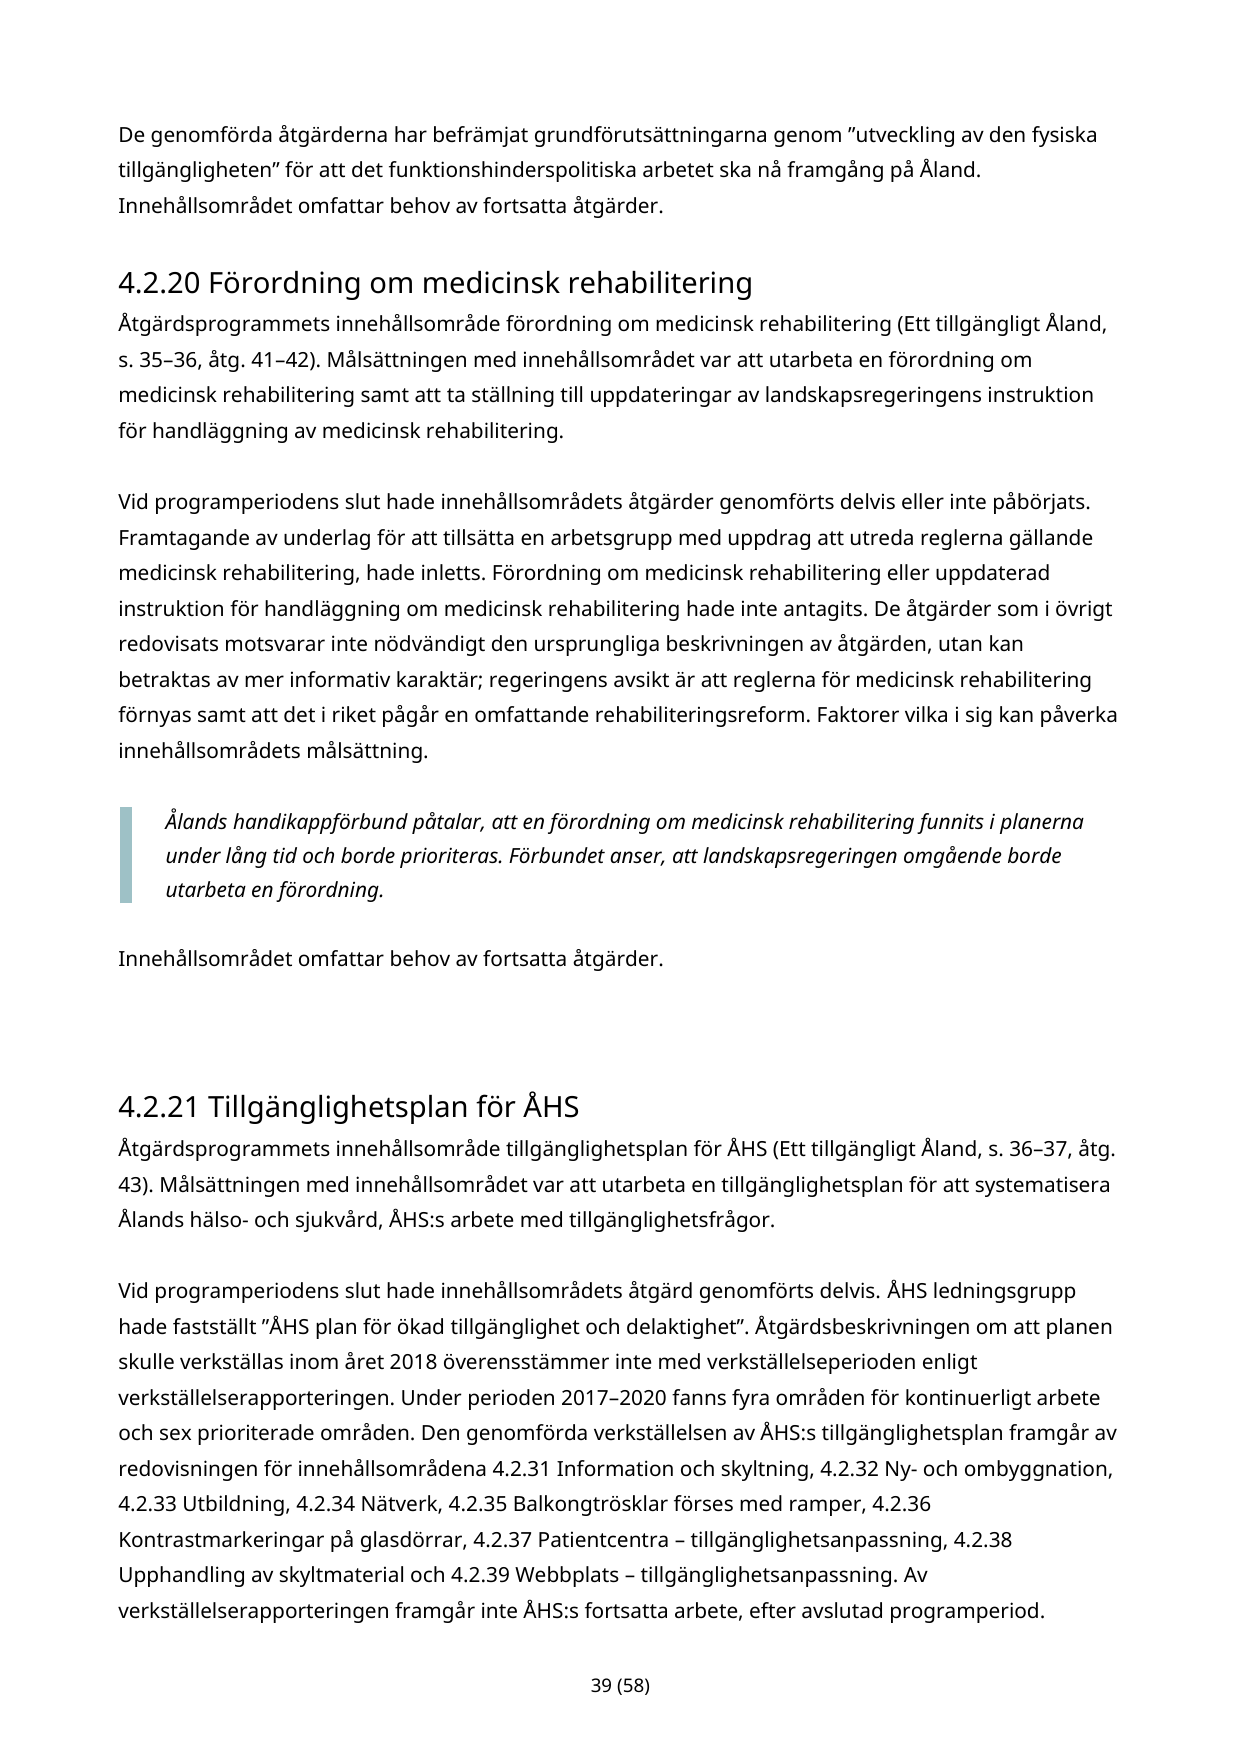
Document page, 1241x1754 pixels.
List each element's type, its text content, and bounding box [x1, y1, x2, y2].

text Vid programperiodens slut hade innehållsområdets åtgärd genomförts delvis. ÅHS ledningsgrupp hade fastställt ”ÅHS plan för ökad tillgänglighet och delaktighet”. Åtgärdsbeskrivningen om att planen skulle verkställas inom året 2018 överensstämmer inte med verkställelseperioden enligt verkställelserapporteringen. Under perioden 2017–2020 fanns fyra områden för kontinuerligt arbete och sex prioriterade områden. Den genomförda verkställelsen av ÅHS:s tillgänglighetsplan framgår av redovisningen för innehållsområdena 4.2.31 Information och skyltning, 4.2.32 Ny- och ombyggnation, 4.2.33 Utbildning, 4.2.34 Nätverk, 4.2.35 Balkongtrösklar förses med ramper, 4.2.36 Kontrastmarkeringar på glasdörrar, 4.2.37 Patientcentra – tillgänglighetsanpassning, 4.2.38 Upphandling av skyltmaterial och 4.2.39 Webbplats – tillgänglighetsanpassning. Av verkställelserapporteringen framgår inte ÅHS:s fortsatta arbete, efter avslutad programperiod. [118, 1276, 1122, 1624]
subtitle 4.2.20 Förordning om medicinsk rehabilitering [118, 262, 1122, 302]
text Åtgärdsprogrammets innehållsområde förordning om medicinsk rehabilitering (Ett tillgängligt Åland, s. 35–36, åtg. 41–42). Målsättningen med innehållsområdet var att utarbeta en förordning om medicinsk rehabilitering samt att ta ställning till uppdateringar av landskapsregeringens instruktion för handläggning av medicinsk rehabilitering. [118, 309, 1122, 444]
text Ålands handikappförbund påtalar, att en förordning om medicinsk rehabilitering funnits i planerna under lång tid och borde prioriteras. Förbundet anser, att landskapsregeringen omgående borde utarbeta en förordning. [132, 807, 1122, 903]
text Vid programperiodens slut hade innehållsområdets åtgärder genomförts delvis eller inte påbörjats. Framtagande av underlag för att tillsätta en arbetsgrupp med uppdrag att utreda reglerna gällande medicinsk rehabilitering, hade inletts. Förordning om medicinsk rehabilitering eller uppdaterad instruktion för handläggning om medicinsk rehabilitering hade inte antagits. De åtgärder som i övrigt redovisats motsvarar inte nödvändigt den ursprungliga beskrivningen av åtgärden, utan kan betraktas av mer informativ karaktär; regeringens avsikt är att reglerna för medicinsk rehabilitering förnyas samt att det i riket pågår en omfattande rehabiliteringsreform. Faktorer vilka i sig kan påverka innehållsområdets målsättning. [118, 487, 1122, 764]
subtitle 4.2.21 Tillgänglighetsplan för ÅHS [118, 1087, 1122, 1126]
text Innehållsområdet omfattar behov av fortsatta åtgärder. [118, 944, 1122, 973]
text De genomförda åtgärderna har befrämjat grundförutsättningarna genom ”utveckling av den fysiska tillgängligheten” för att det funktionshinderspolitiska arbetet ska nå framgång på Åland. Innehållsområdet omfattar behov av fortsatta åtgärder. [118, 120, 1122, 219]
text Åtgärdsprogrammets innehållsområde tillgänglighetsplan för ÅHS (Ett tillgängligt Åland, s. 36–37, åtg. 43). Målsättningen med innehållsområdet var att utarbeta en tillgänglighetsplan för att systematisera Ålands hälso- och sjukvård, ÅHS:s arbete med tillgänglighetsfrågor. [118, 1134, 1122, 1234]
